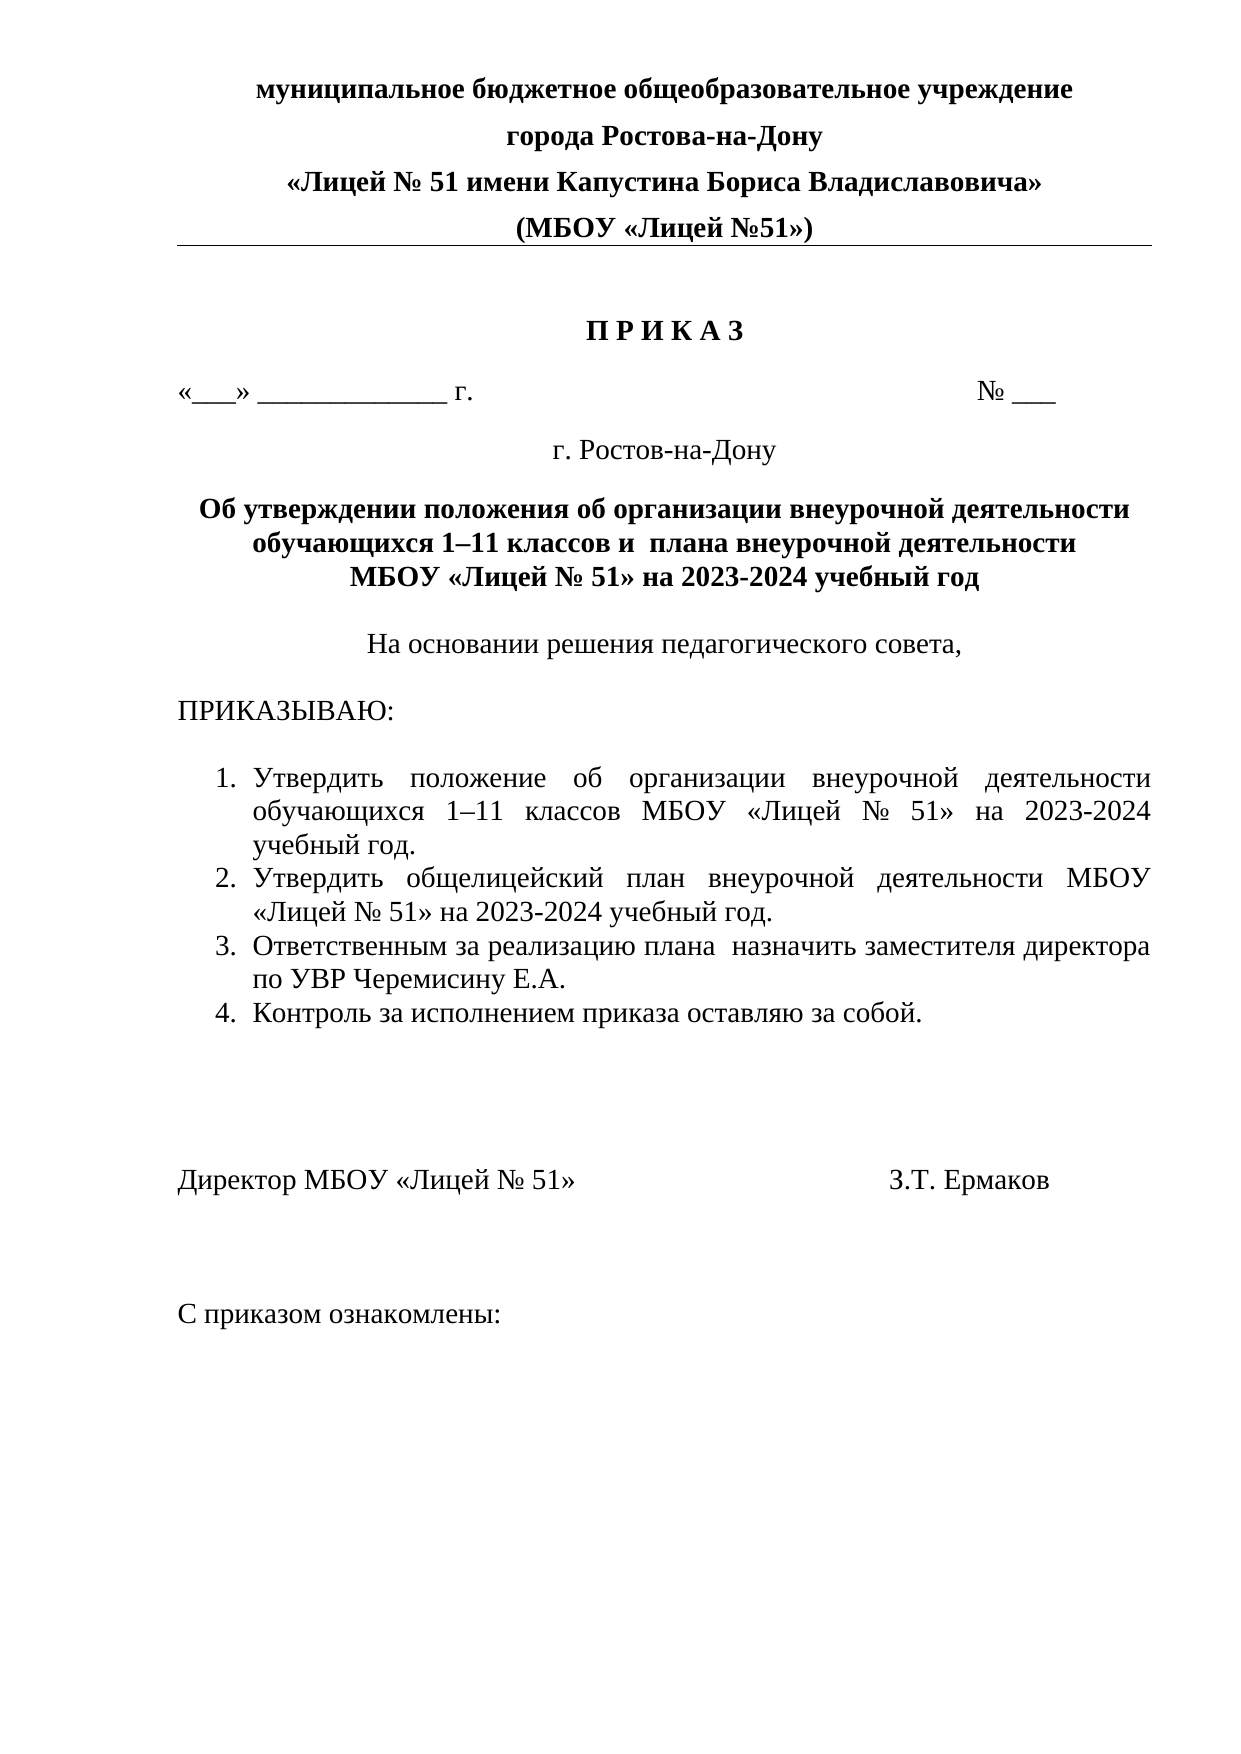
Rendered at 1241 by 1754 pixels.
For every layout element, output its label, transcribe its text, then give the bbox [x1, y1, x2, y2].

text МБОУ «Лицей № 51» на 2023-2024 учебный год [177, 559, 1152, 592]
text На основании решения педагогического совета, [177, 626, 1152, 659]
list Ответственным за реализацию плана назначить заместителя директора по УВР Черемисину Е.А. [215, 928, 1152, 995]
list Утвердить общелицейский план внеурочной деятельности МБОУ «Лицей № 51» на 2023-2024 учебный год. [215, 861, 1152, 928]
text «___» _____________ г. № ___ [177, 373, 1152, 406]
text «Лицей № 51 имени Капустина Бориса Владиславовича» [177, 164, 1152, 197]
text муниципальное бюджетное общеобразовательное учреждение [177, 72, 1152, 105]
text П Р И К А З [177, 313, 1152, 347]
text С приказом ознакомлены: [177, 1297, 1152, 1330]
list Утвердить положение об организации внеурочной деятельности обучающихся 1–11 классов МБОУ «Лицей № 51» на 2023-2024 учебный год. [215, 760, 1152, 861]
list Контроль за исполнением приказа оставляю за собой. [215, 995, 1152, 1028]
text Директор МБОУ «Лицей № 51» З.Т. Ермаков [177, 1162, 1152, 1196]
text города Ростова-на-Дону [177, 118, 1152, 151]
text ПРИКАЗЫВАЮ: [177, 693, 1152, 726]
text (МБОУ «Лицей №51») [177, 210, 1152, 245]
text Об утверждении положения об организации внеурочной деятельности обучающихся 1–11 классов и плана внеурочной деятельности [177, 492, 1152, 559]
text г. Ростов-на-Дону [177, 432, 1152, 466]
